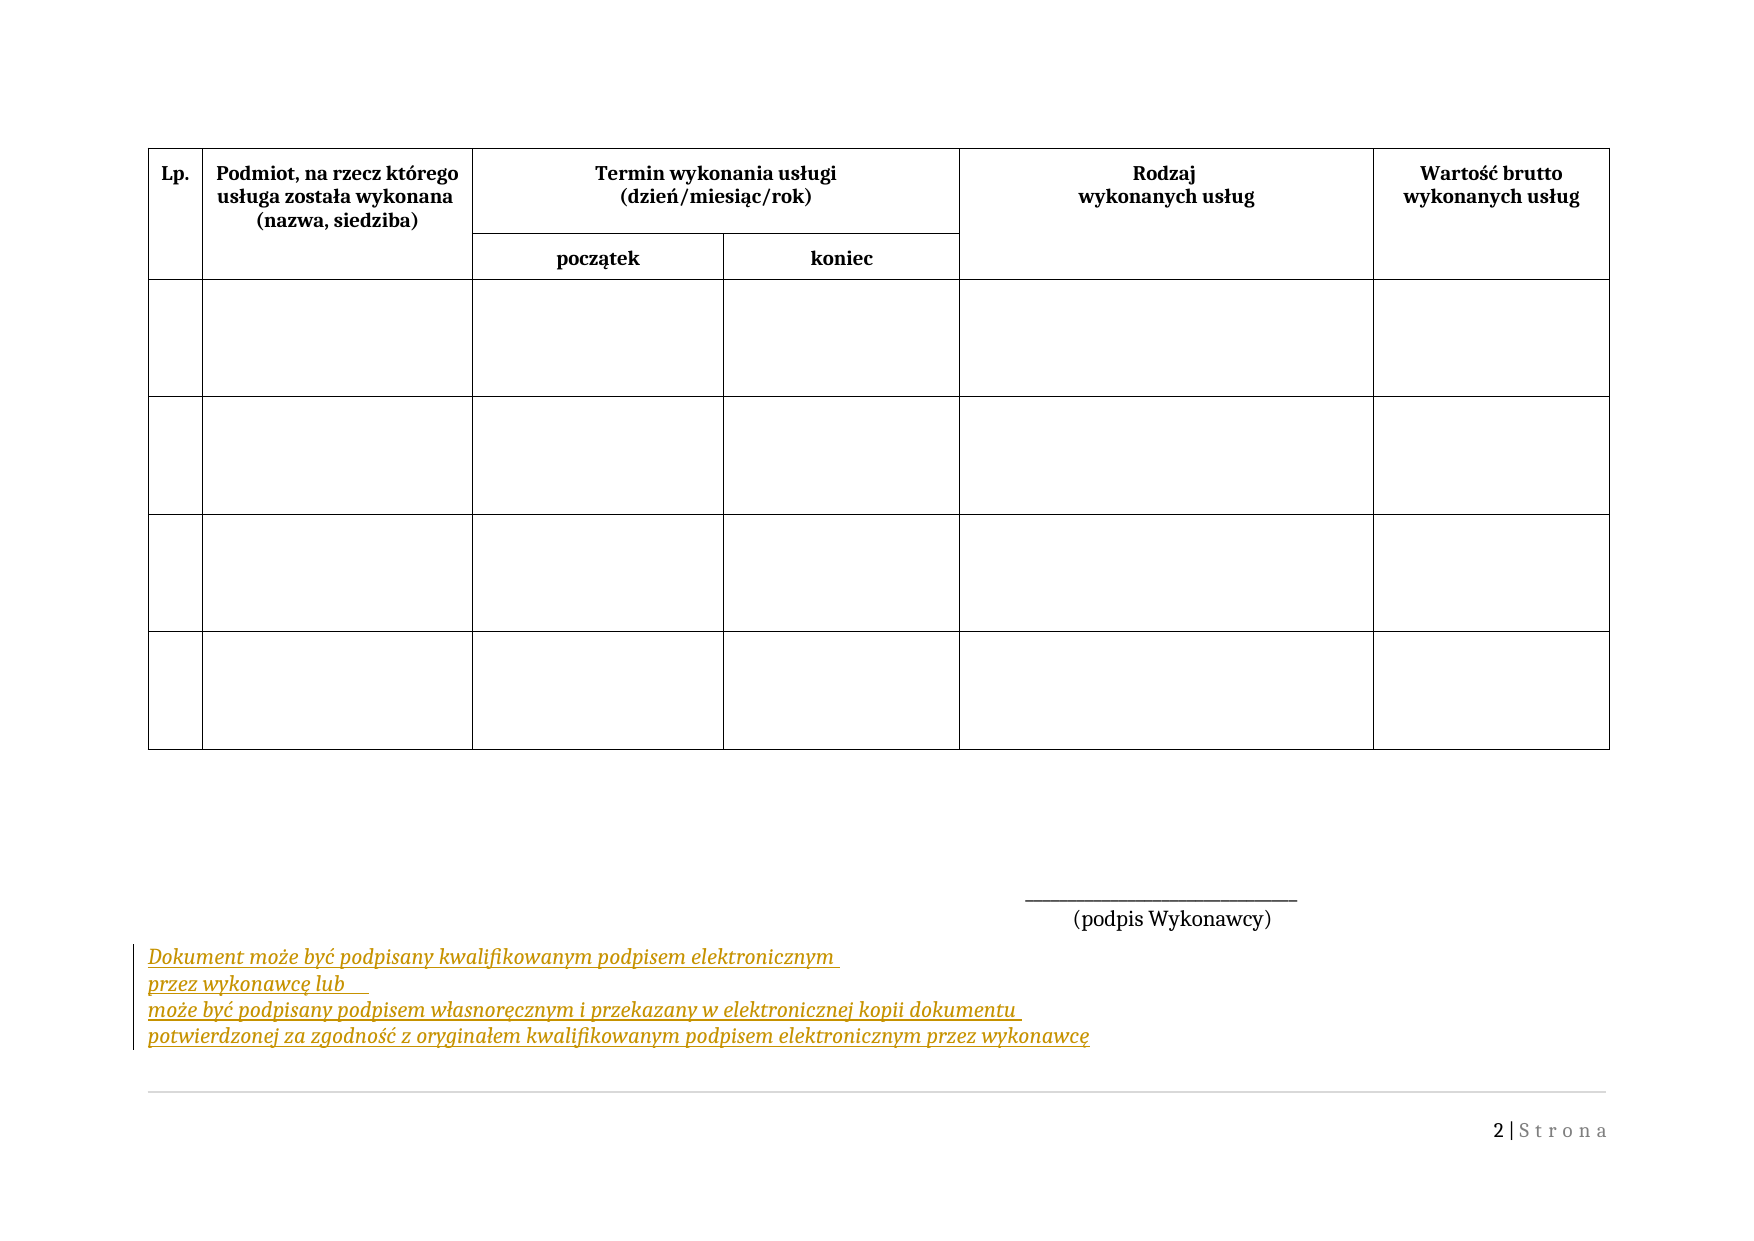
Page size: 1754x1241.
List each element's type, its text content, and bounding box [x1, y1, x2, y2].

table_cell [149, 515, 202, 631]
table_header Wartość brutto wykonanych usług [1374, 149, 1609, 278]
table_cell [473, 632, 723, 749]
table_cell [960, 397, 1373, 514]
table_cell [724, 515, 959, 631]
table_cell [1374, 280, 1609, 396]
table_cell [203, 280, 472, 396]
table_cell [724, 632, 959, 749]
table_header Podmiot, na rzecz którego usługa została wykonana (nazwa, siedziba) [203, 149, 472, 278]
table_cell początek [473, 234, 723, 278]
table_cell [203, 397, 472, 514]
table_cell [203, 632, 472, 749]
table_cell [149, 632, 202, 749]
table_cell [1374, 515, 1609, 631]
table_cell [960, 632, 1373, 749]
table_cell [724, 280, 959, 396]
table_cell [473, 515, 723, 631]
table_cell [724, 397, 959, 514]
table_cell [1374, 397, 1609, 514]
table_cell [149, 397, 202, 514]
table_cell [960, 280, 1373, 396]
text ________________________________ (podpis Wykonawcy) [738, 879, 1606, 932]
table_header Lp. [149, 149, 202, 278]
table_cell [473, 397, 723, 514]
table_cell [149, 280, 202, 396]
table_cell [473, 280, 723, 396]
table_cell [203, 515, 472, 631]
table_header Rodzaj wykonanych usług [960, 149, 1373, 278]
table_cell [960, 515, 1373, 631]
table_header Termin wykonania usługi (dzień/miesiąc/rok) [473, 149, 959, 233]
table_cell koniec [724, 234, 959, 278]
table_cell [1374, 632, 1609, 749]
